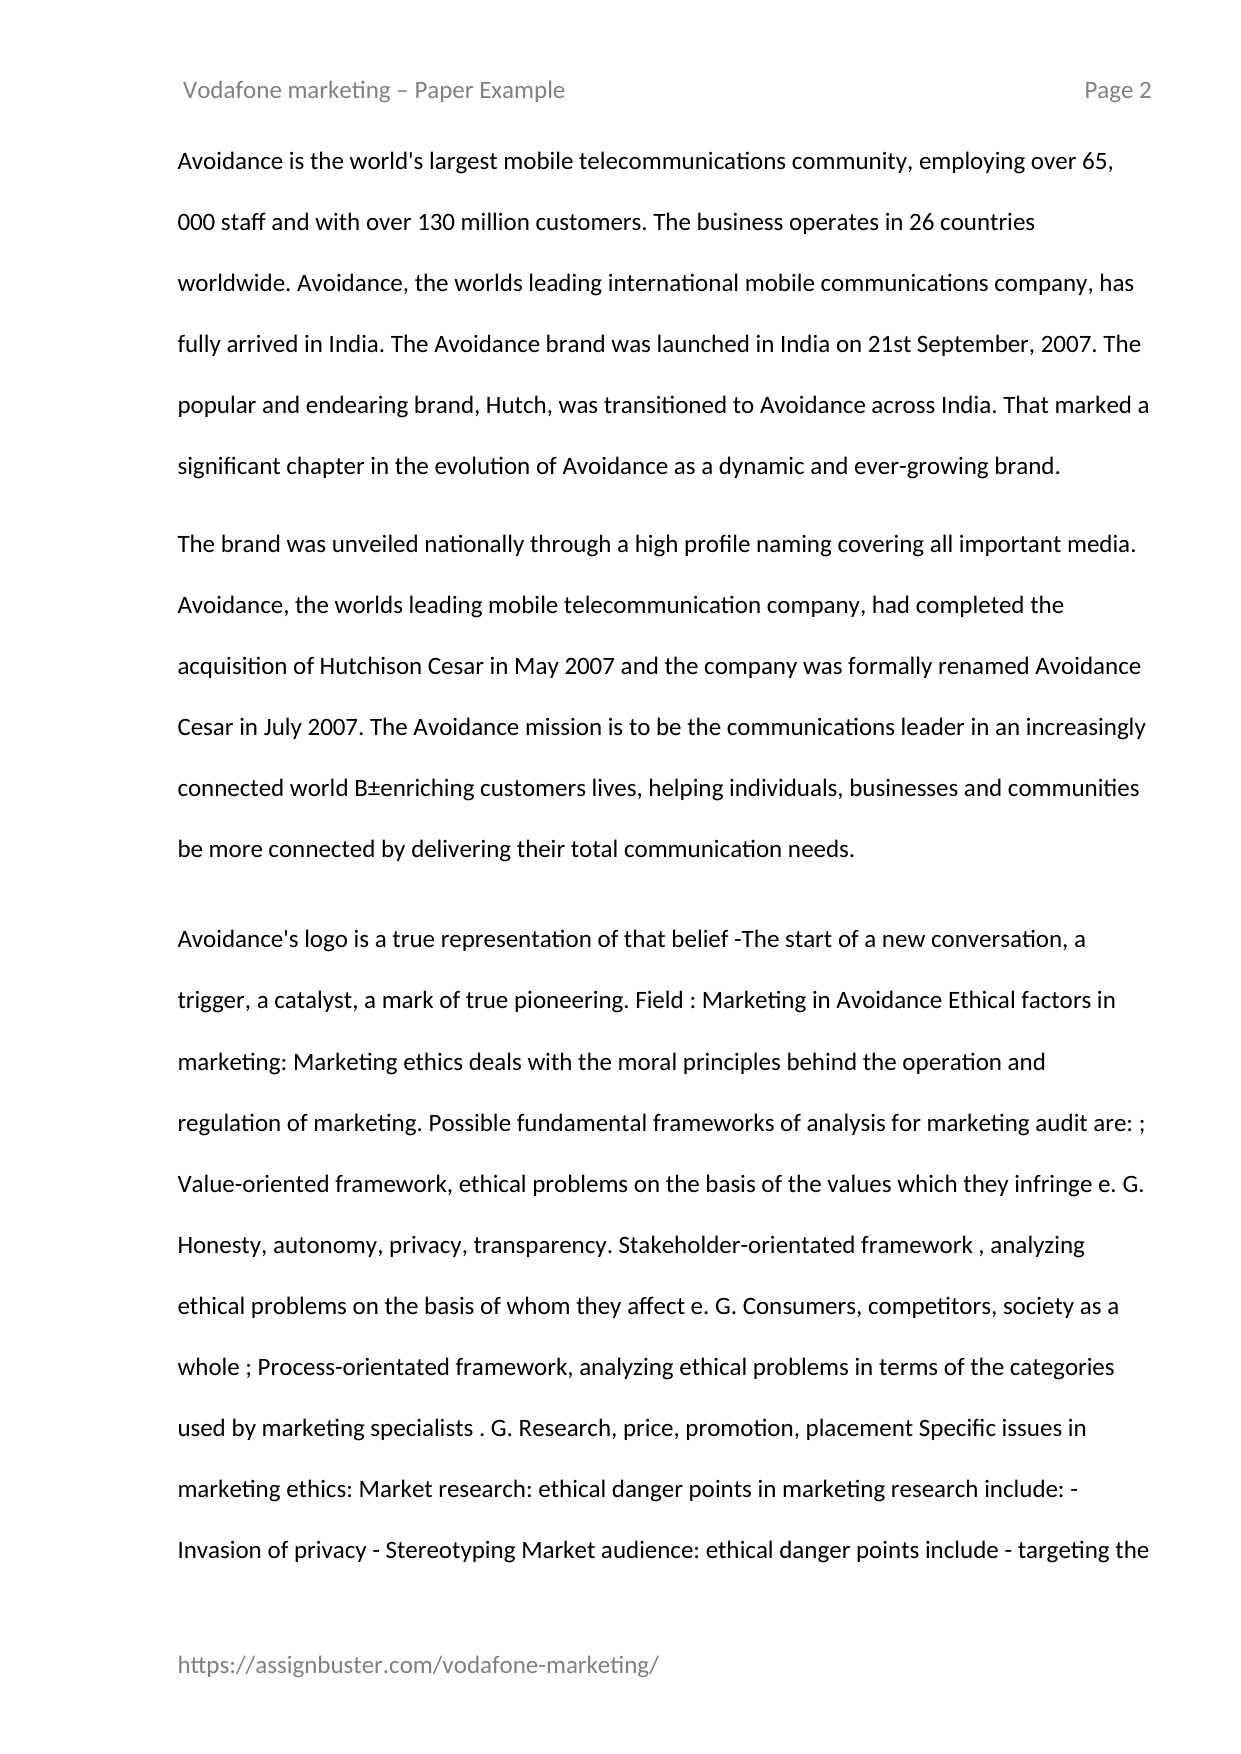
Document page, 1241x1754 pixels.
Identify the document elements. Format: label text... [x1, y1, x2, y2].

text Avoidance is the world's largest mobile telecommunications community, employing over 65, 000 staff and with over 130 million customers. The business operates in 26 countries worldwide. Avoidance, the worlds leading international mobile communications company, has fully arrived in India. The Avoidance brand was launched in India on 21st September, 2007. The popular and endearing brand, Hutch, was transitioned to Avoidance across India. That marked a significant chapter in the evolution of Avoidance as a dynamic and ever-growing brand. [177, 145, 1152, 481]
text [177, 924, 1152, 1564]
text The brand was unveiled nationally through a high profile naming covering all important media. Avoidance, the worlds leading mobile telecommunication company, had completed the acquisition of Hutchison Cesar in May 2007 and the company was formally renamed Avoidance Cesar in July 2007. The Avoidance mission is to be the communications leader in an increasingly connected world В±enriching customers lives, helping individuals, businesses and communities be more connected by delivering their total communication needs. [177, 528, 1152, 864]
